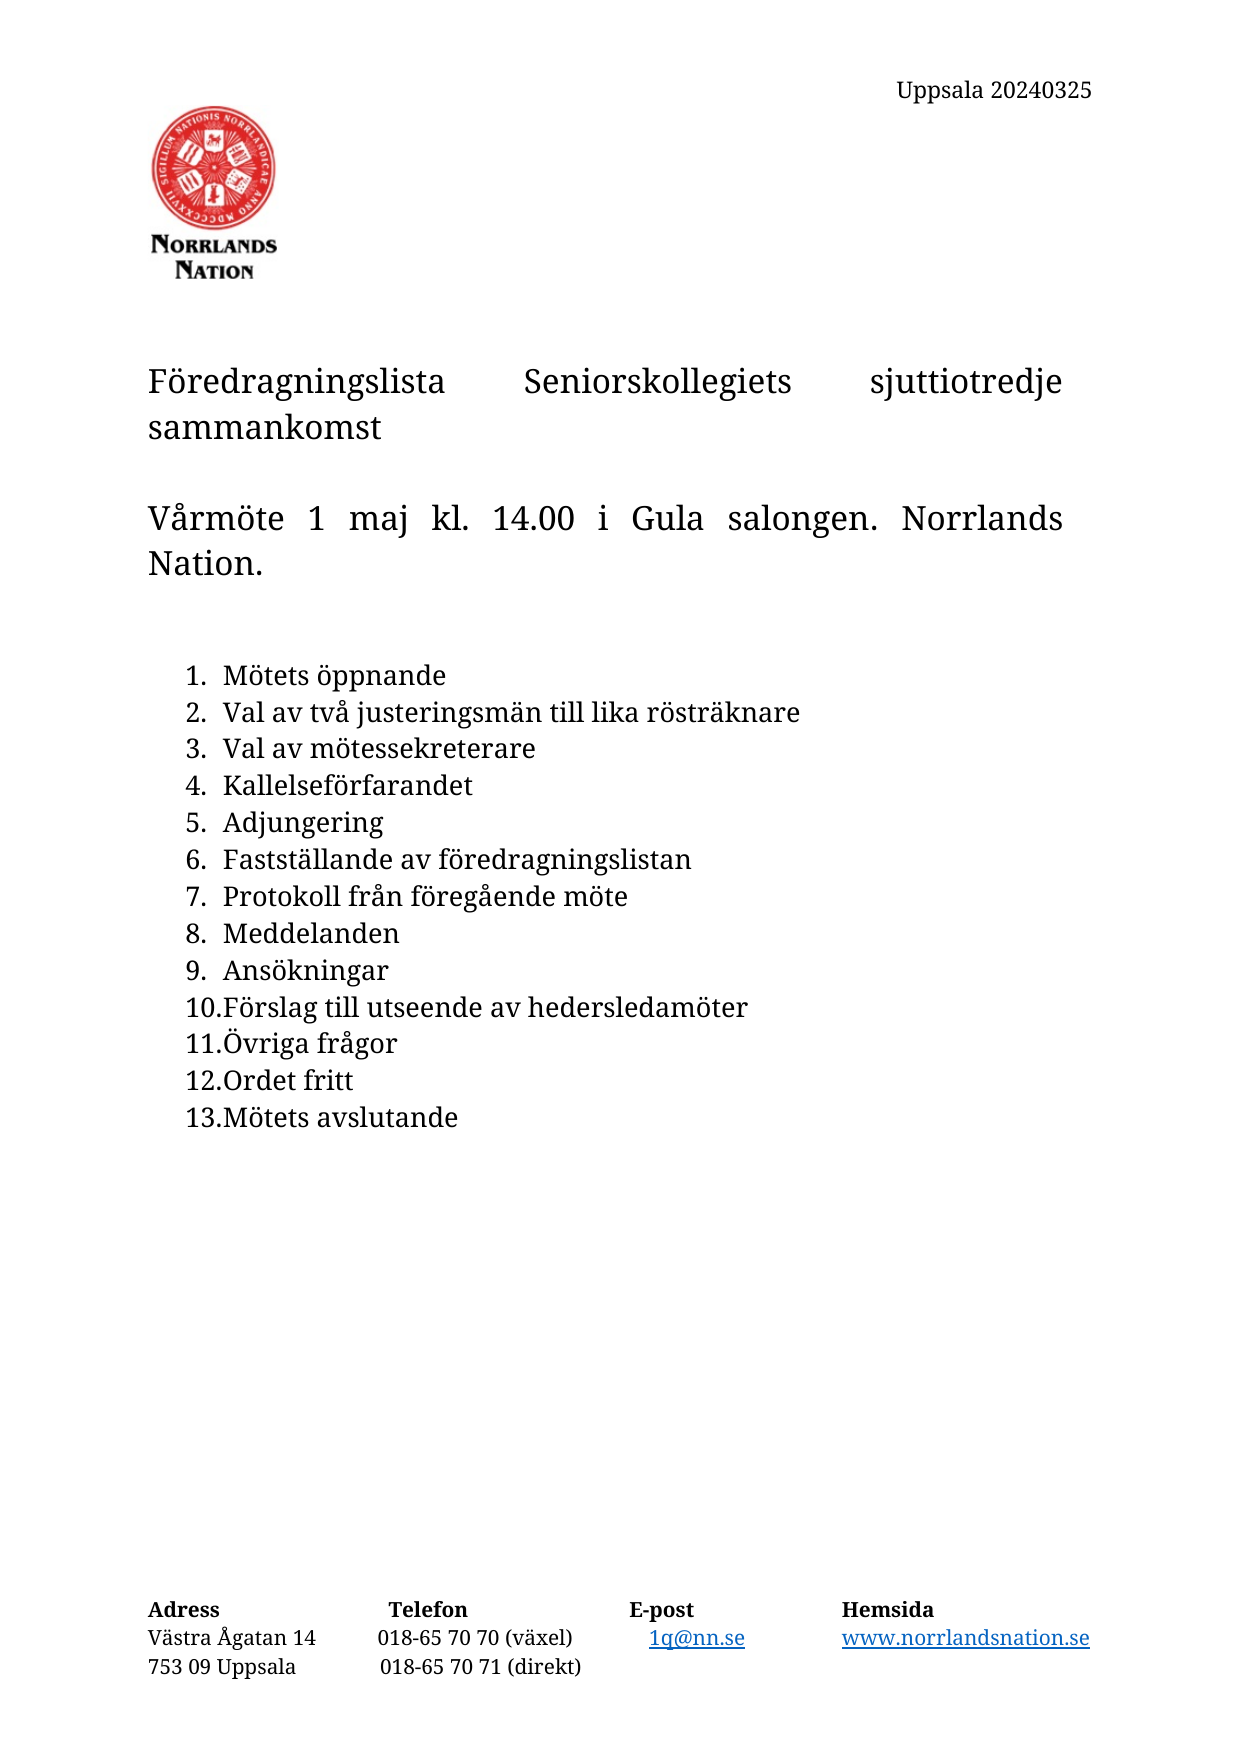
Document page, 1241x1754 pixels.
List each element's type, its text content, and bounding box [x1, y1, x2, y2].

list Ansökningar [185, 951, 1063, 988]
picture [147, 105, 279, 282]
text Vårmöte 1 maj kl. 14.00 i Gula salongen. Norrlands Nation. [148, 494, 1063, 585]
text Föredragningslista Seniorskollegiets sjuttiotredje sammankomst [148, 358, 1063, 449]
list Mötets avslutande [185, 1099, 1063, 1136]
list Övriga frågor [185, 1025, 1063, 1062]
list Mötets öppnande [185, 656, 1063, 693]
list Meddelanden [185, 914, 1063, 951]
list Kallelseförfarandet [185, 767, 1063, 804]
list Fastställande av föredragningslistan [185, 841, 1063, 877]
list Val av två justeringsmän till lika rösträknare [185, 693, 1063, 730]
list Protokoll från föregående möte [185, 877, 1063, 914]
list Adjungering [185, 804, 1063, 841]
list Val av mötessekreterare [185, 730, 1063, 767]
list Ordet fritt [185, 1062, 1063, 1099]
list Förslag till utseende av hedersledamöter [185, 988, 1063, 1025]
